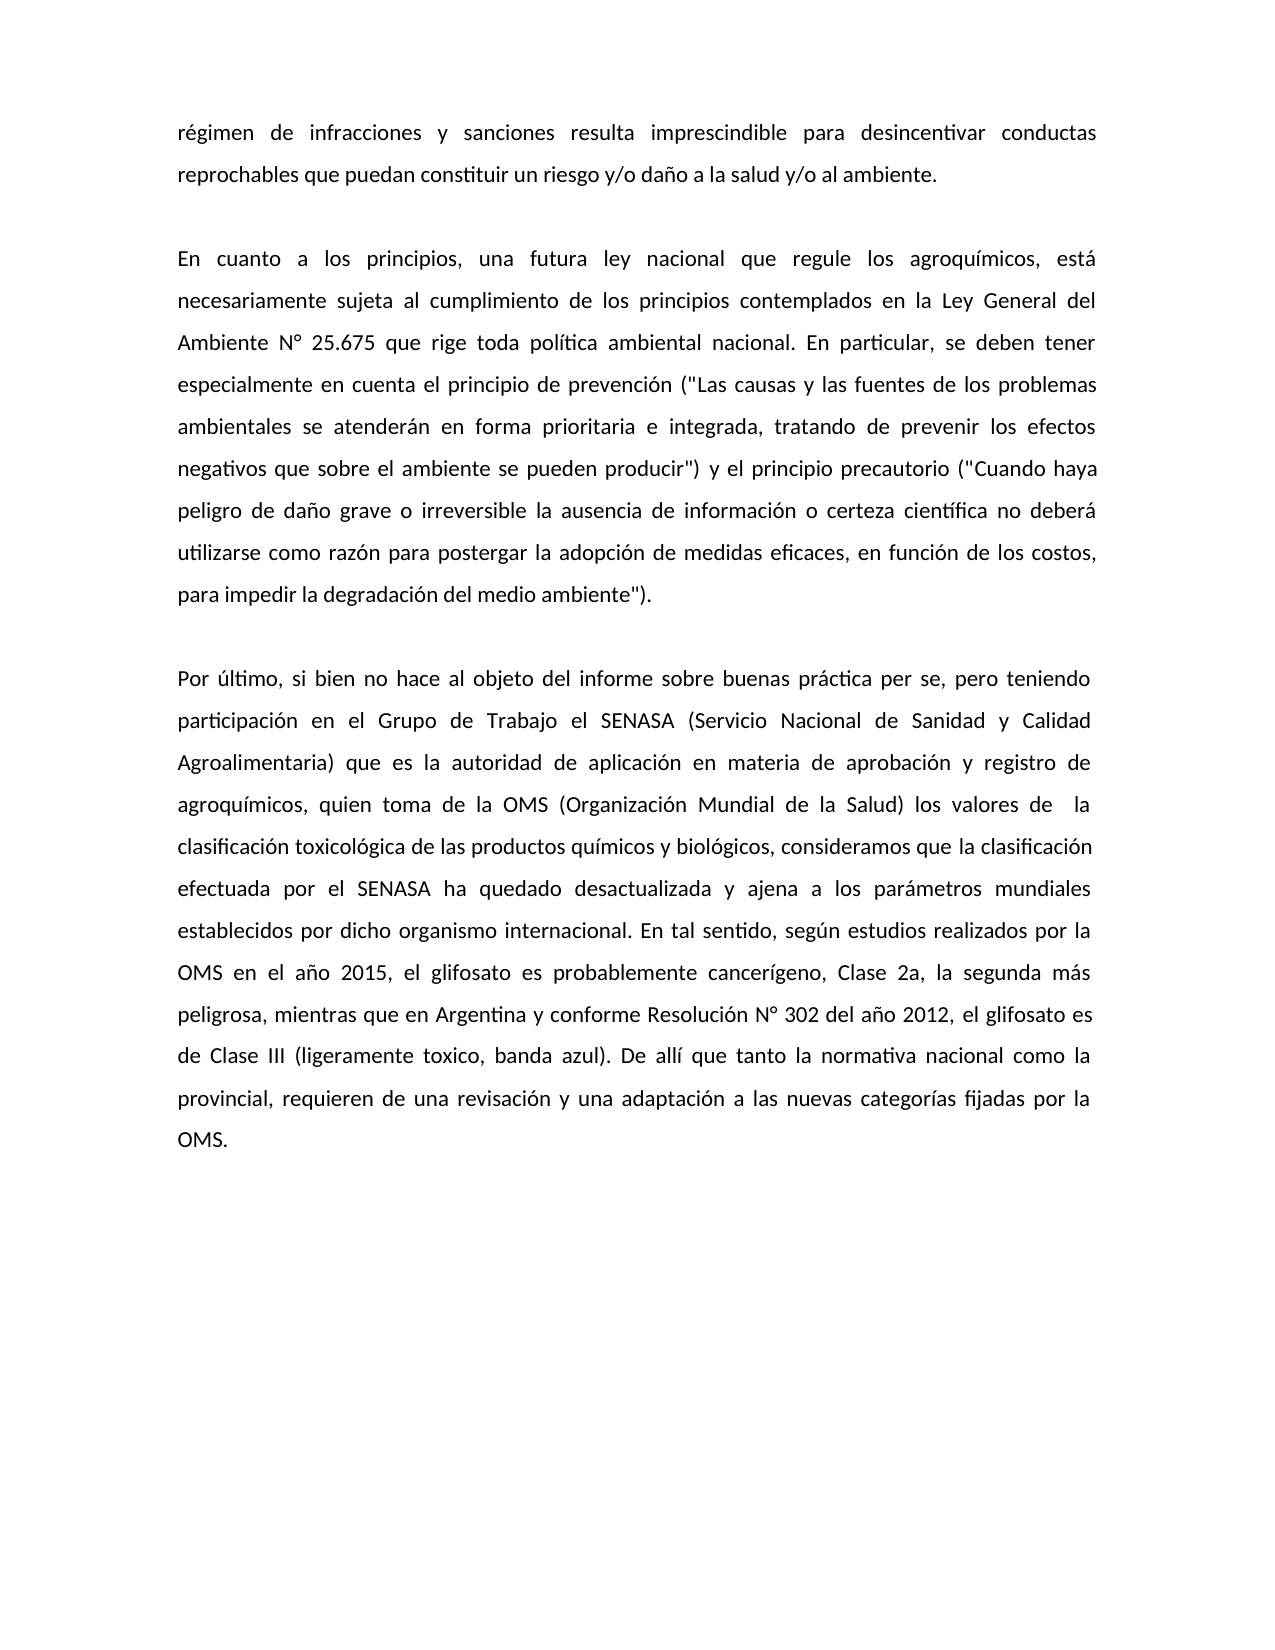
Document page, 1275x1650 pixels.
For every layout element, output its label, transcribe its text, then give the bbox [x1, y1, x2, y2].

text En cuanto a los principios, una futura ley nacional que regule los agroquímicos, está necesariamente sujeta al cumplimiento de los principios contemplados en la Ley General del Ambiente N° 25.675 que rige toda política ambiental nacional. En particular, se deben tener especialmente en cuenta el principio de prevención ("Las causas y las fuentes de los problemas ambientales se atenderán en forma prioritaria e integrada, tratando de prevenir los efectos negativos que sobre el ambiente se pueden producir") y el principio precautorio ("Cuando haya peligro de daño grave o irreversible la ausencia de información o certeza científica no deberá utilizarse como razón para postergar la adopción de medidas eficaces, en función de los costos, para impedir la degradación del medio ambiente"). [177, 244, 1098, 608]
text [177, 118, 1098, 188]
text Por último, si bien no hace al objeto del informe sobre buenas práctica per se, pero teniendo participación en el Grupo de Trabajo el SENASA (Servicio Nacional de Sanidad y Calidad Agroalimentaria) que es la autoridad de aplicación en materia de aprobación y registro de agroquímicos, quien toma de la OMS (Organización Mundial de la Salud) los valores de la clasificación toxicológica de las productos químicos y biológicos, consideramos que la clasificación efectuada por el SENASA ha quedado desactualizada y ajena a los parámetros mundiales establecidos por dicho organismo internacional. En tal sentido, según estudios realizados por la OMS en el año 2015, el glifosato es probablemente cancerígeno, Clase 2a, la segunda más peligrosa, mientras que en Argentina y conforme Resolución N° 302 del año 2012, el glifosato es de Clase III (ligeramente toxico, banda azul). De allí que tanto la normativa nacional como la provincial, requieren de una revisación y una adaptación a las nuevas categorías fijadas por la OMS. [177, 664, 1093, 1154]
